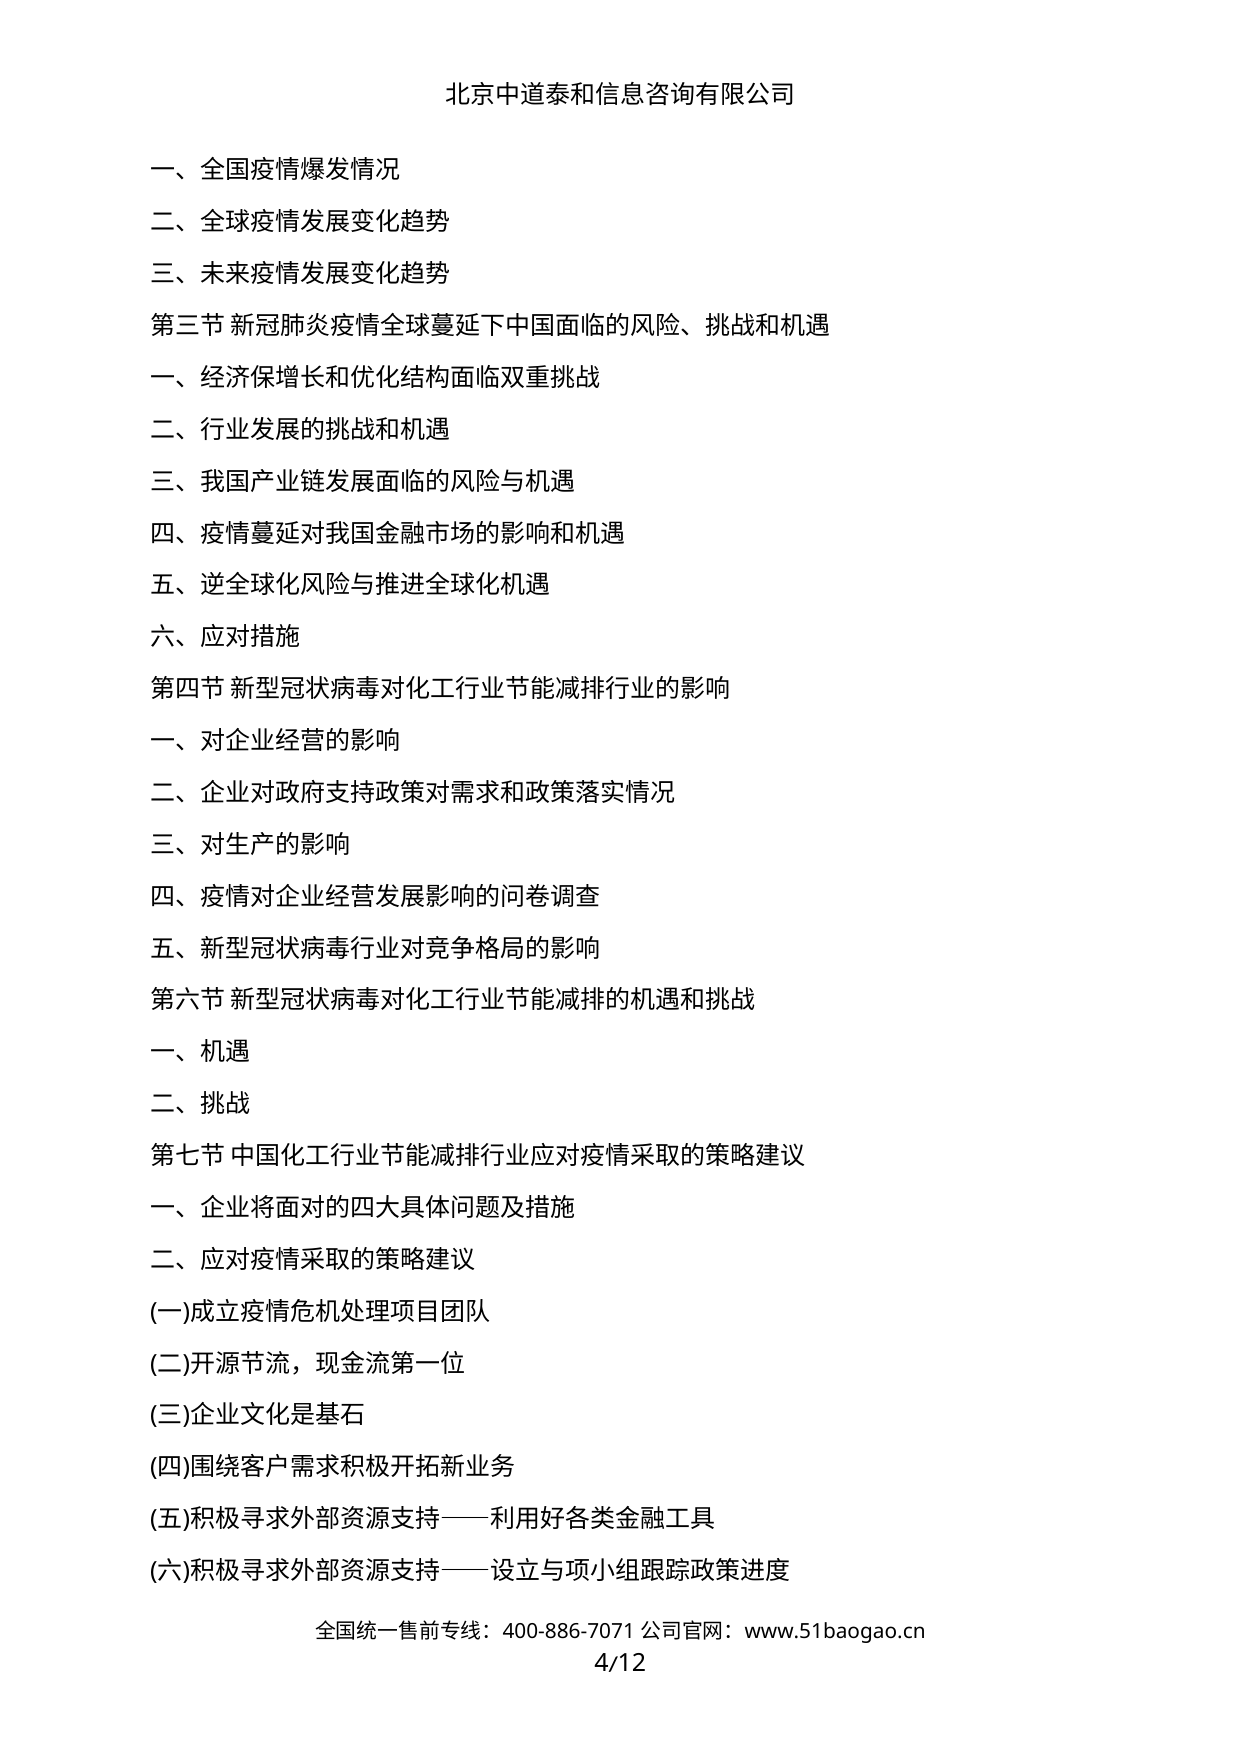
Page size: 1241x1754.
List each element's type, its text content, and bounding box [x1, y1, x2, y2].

text 一、企业将面对的四大具体问题及措施 [150, 1187, 1090, 1224]
text 三、对生产的影响 [150, 824, 1090, 861]
text 六、应对措施 [150, 617, 1090, 653]
text 三、未来疫情发展变化趋势 [150, 254, 1090, 290]
text 第三节 新冠肺炎疫情全球蔓延下中国面临的风险、挑战和机遇 [150, 306, 1090, 342]
text 第六节 新型冠状病毒对化工行业节能减排的机遇和挑战 [150, 980, 1090, 1016]
text 四、疫情对企业经营发展影响的问卷调查 [150, 876, 1090, 912]
text 第七节 中国化工行业节能减排行业应对疫情采取的策略建议 [150, 1136, 1090, 1172]
text 二、全球疫情发展变化趋势 [150, 202, 1090, 238]
text 五、新型冠状病毒行业对竞争格局的影响 [150, 928, 1090, 964]
text (四)围绕客户需求积极开拓新业务 [150, 1447, 1090, 1483]
text 第四节 新型冠状病毒对化工行业节能减排行业的影响 [150, 669, 1090, 705]
text 三、我国产业链发展面临的风险与机遇 [150, 461, 1090, 497]
text (五)积极寻求外部资源支持——利用好各类金融工具 [150, 1499, 1090, 1535]
text 二、行业发展的挑战和机遇 [150, 409, 1090, 446]
text (一)成立疫情危机处理项目团队 [150, 1291, 1090, 1327]
text (六)积极寻求外部资源支持——设立与项小组跟踪政策进度 [150, 1551, 1090, 1587]
text 一、对企业经营的影响 [150, 721, 1090, 757]
text (三)企业文化是基石 [150, 1395, 1090, 1431]
text 一、经济保增长和优化结构面临双重挑战 [150, 357, 1090, 394]
text 一、机遇 [150, 1032, 1090, 1068]
text 二、挑战 [150, 1084, 1090, 1120]
text 四、疫情蔓延对我国金融市场的影响和机遇 [150, 513, 1090, 549]
text 二、企业对政府支持政策对需求和政策落实情况 [150, 772, 1090, 809]
text (二)开源节流，现金流第一位 [150, 1343, 1090, 1379]
text 五、逆全球化风险与推进全球化机遇 [150, 565, 1090, 601]
text 一、全国疫情爆发情况 [150, 150, 1090, 186]
text 二、应对疫情采取的策略建议 [150, 1239, 1090, 1276]
